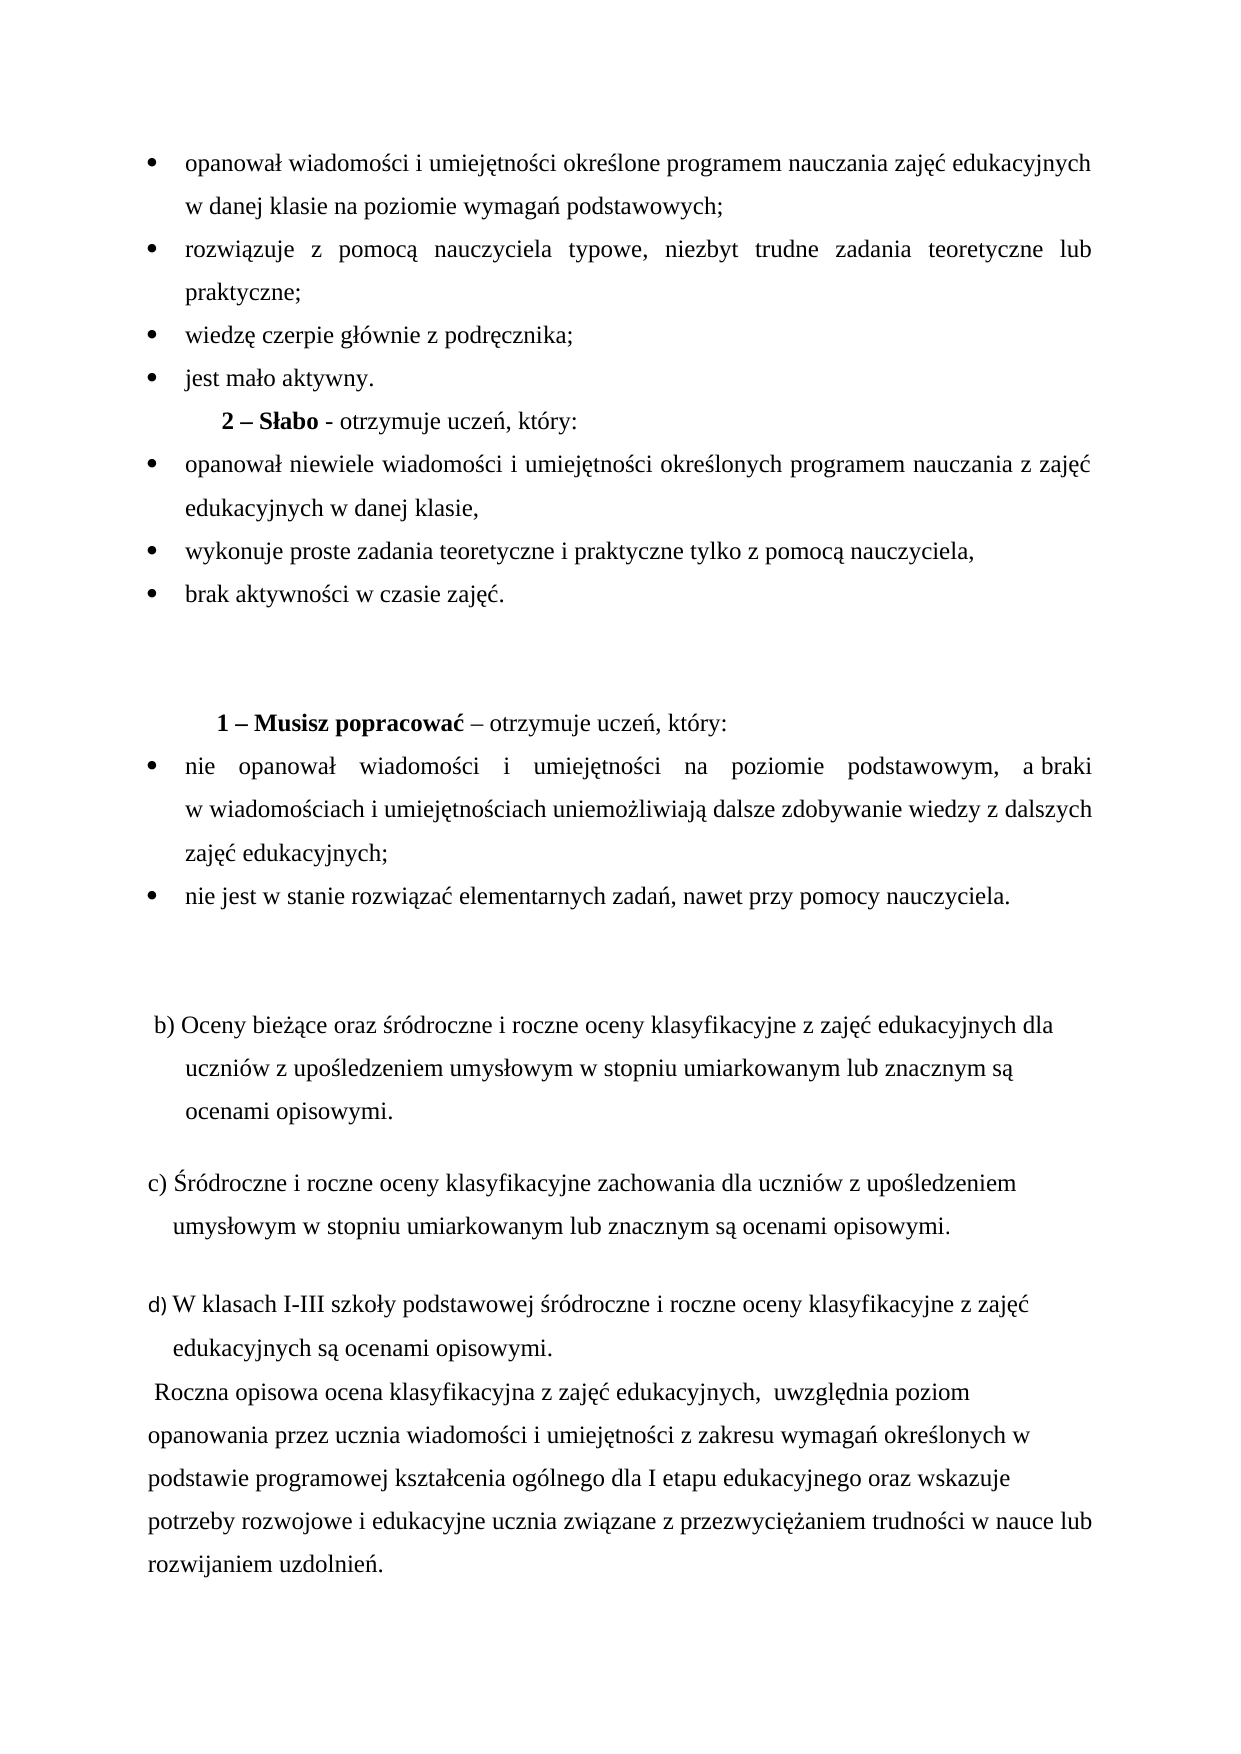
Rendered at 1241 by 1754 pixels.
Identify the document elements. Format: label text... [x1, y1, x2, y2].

text c) Śródroczne i roczne oceny klasyfikacyjne zachowania dla uczniów z upośledzeniem umysłowym w stopniu umiarkowanym lub znacznym są ocenami opisowymi. [148, 1168, 1093, 1241]
list opanował niewiele wiadomości i umiejętności określonych programem nauczania z zajęć edukacyjnych w danej klasie, [148, 449, 1092, 521]
text 2 – Słabo - otrzymuje uczeń, który: [221, 406, 1093, 435]
list wiedzę czerpie głównie z podręcznika; [148, 320, 1093, 349]
list nie opanował wiadomości i umiejętności na poziomie podstawowym, a braki w wiadomościach i umiejętnościach uniemożliwiają dalsze zdobywanie wiedzy z dalszych zajęć edukacyjnych; [148, 751, 1092, 866]
text d) W klasach I-III szkoły podstawowej śródroczne i roczne oceny klasyfikacyjne z zajęć edukacyjnych są ocenami opisowymi. [148, 1289, 1093, 1362]
list jest mało aktywny. [148, 363, 1093, 392]
text b) Oceny bieżące oraz śródroczne i roczne oceny klasyfikacyjne z zajęć edukacyjnych dla uczniów z upośledzeniem umysłowym w stopniu umiarkowanym lub znacznym są ocenami opisowymi. [148, 1010, 1093, 1125]
text 1 – Musisz popracować – otrzymuje uczeń, który: [216, 708, 1093, 737]
text Roczna opisowa ocena klasyfikacyjna z zajęć edukacyjnych, uwzględnia poziom opanowania przez ucznia wiadomości i umiejętności z zakresu wymagań określonych w podstawie programowej kształcenia ogólnego dla I etapu edukacyjnego oraz wskazuje potrzeby rozwojowe i edukacyjne ucznia związane z przezwyciężaniem trudności w nauce lub rozwijaniem uzdolnień. [148, 1377, 1093, 1578]
list brak aktywności w czasie zajęć. [148, 579, 1092, 608]
list rozwiązuje z pomocą nauczyciela typowe, niezbyt trudne zadania teoretyczne lub praktyczne; [148, 234, 1093, 306]
list opanował wiadomości i umiejętności określone programem nauczania zajęć edukacyjnych w danej klasie na poziomie wymagań podstawowych; [148, 148, 1092, 219]
list nie jest w stanie rozwiązać elementarnych zadań, nawet przy pomocy nauczyciela. [148, 881, 1093, 909]
list wykonuje proste zadania teoretyczne i praktyczne tylko z pomocą nauczyciela, [148, 536, 1092, 564]
